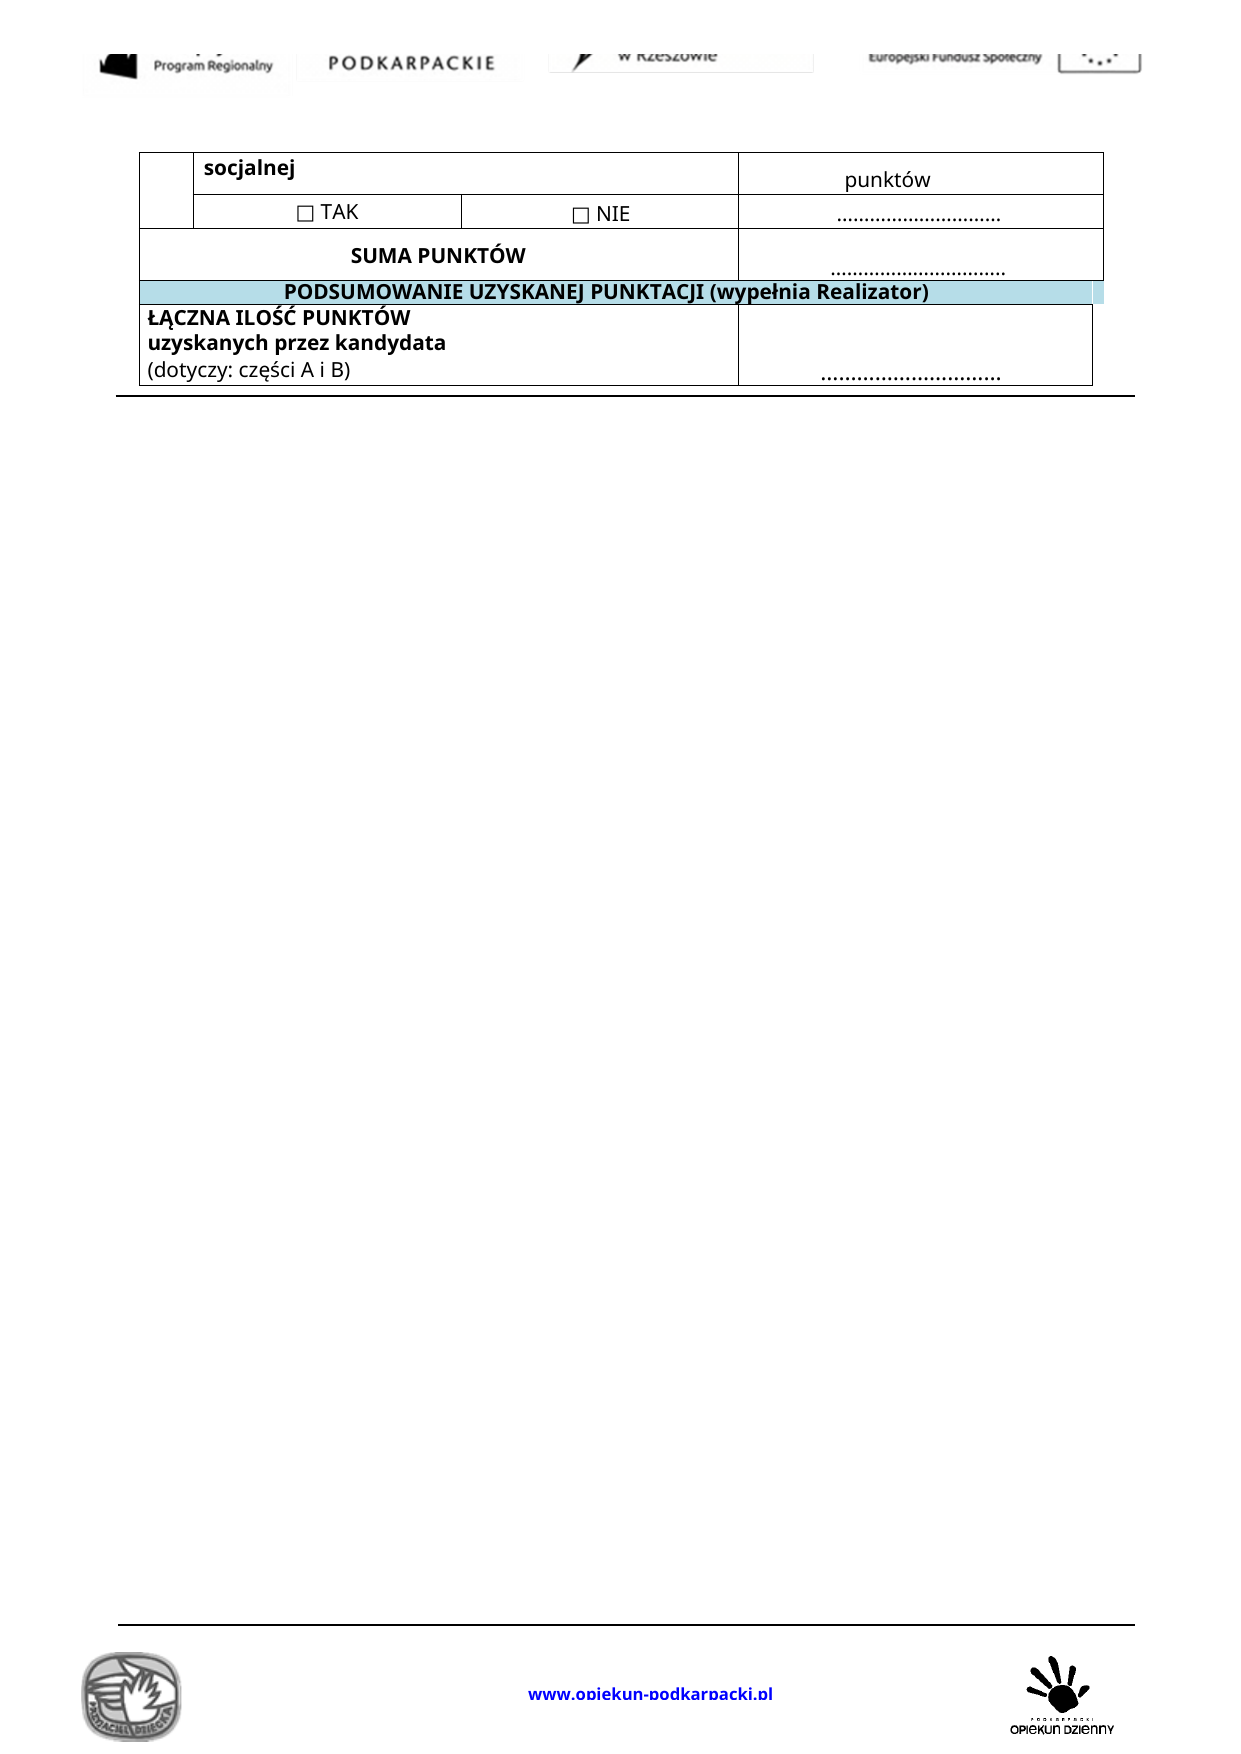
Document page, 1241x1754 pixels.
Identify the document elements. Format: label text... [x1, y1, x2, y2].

table_cell 10 [140, 153, 193, 227]
table_cell ………………………….. [739, 229, 1103, 280]
table_cell ………………………… [739, 305, 1092, 385]
picture [1002, 1648, 1122, 1740]
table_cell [194, 153, 738, 194]
table_cell [93, 385, 1151, 397]
table_cell [1093, 281, 1104, 304]
table_cell ŁĄCZNA ILOŚĆ PUNKTÓW uzyskanych przez kandydata (dotyczy: części A i B) [140, 305, 738, 385]
table_cell SUMA PUNKTÓW [140, 229, 738, 280]
table_cell ………………………… [739, 195, 1103, 227]
table_cell □ TAK [194, 195, 461, 227]
picture [81, 1652, 182, 1742]
picture [81, 54, 1145, 99]
table_cell □ NIE [462, 195, 738, 227]
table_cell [739, 153, 1103, 194]
table_cell PODSUMOWANIE UZYSKANEJ PUNKTACJI (wypełnia Realizator) [140, 281, 1092, 304]
table_cell [1093, 304, 1104, 385]
